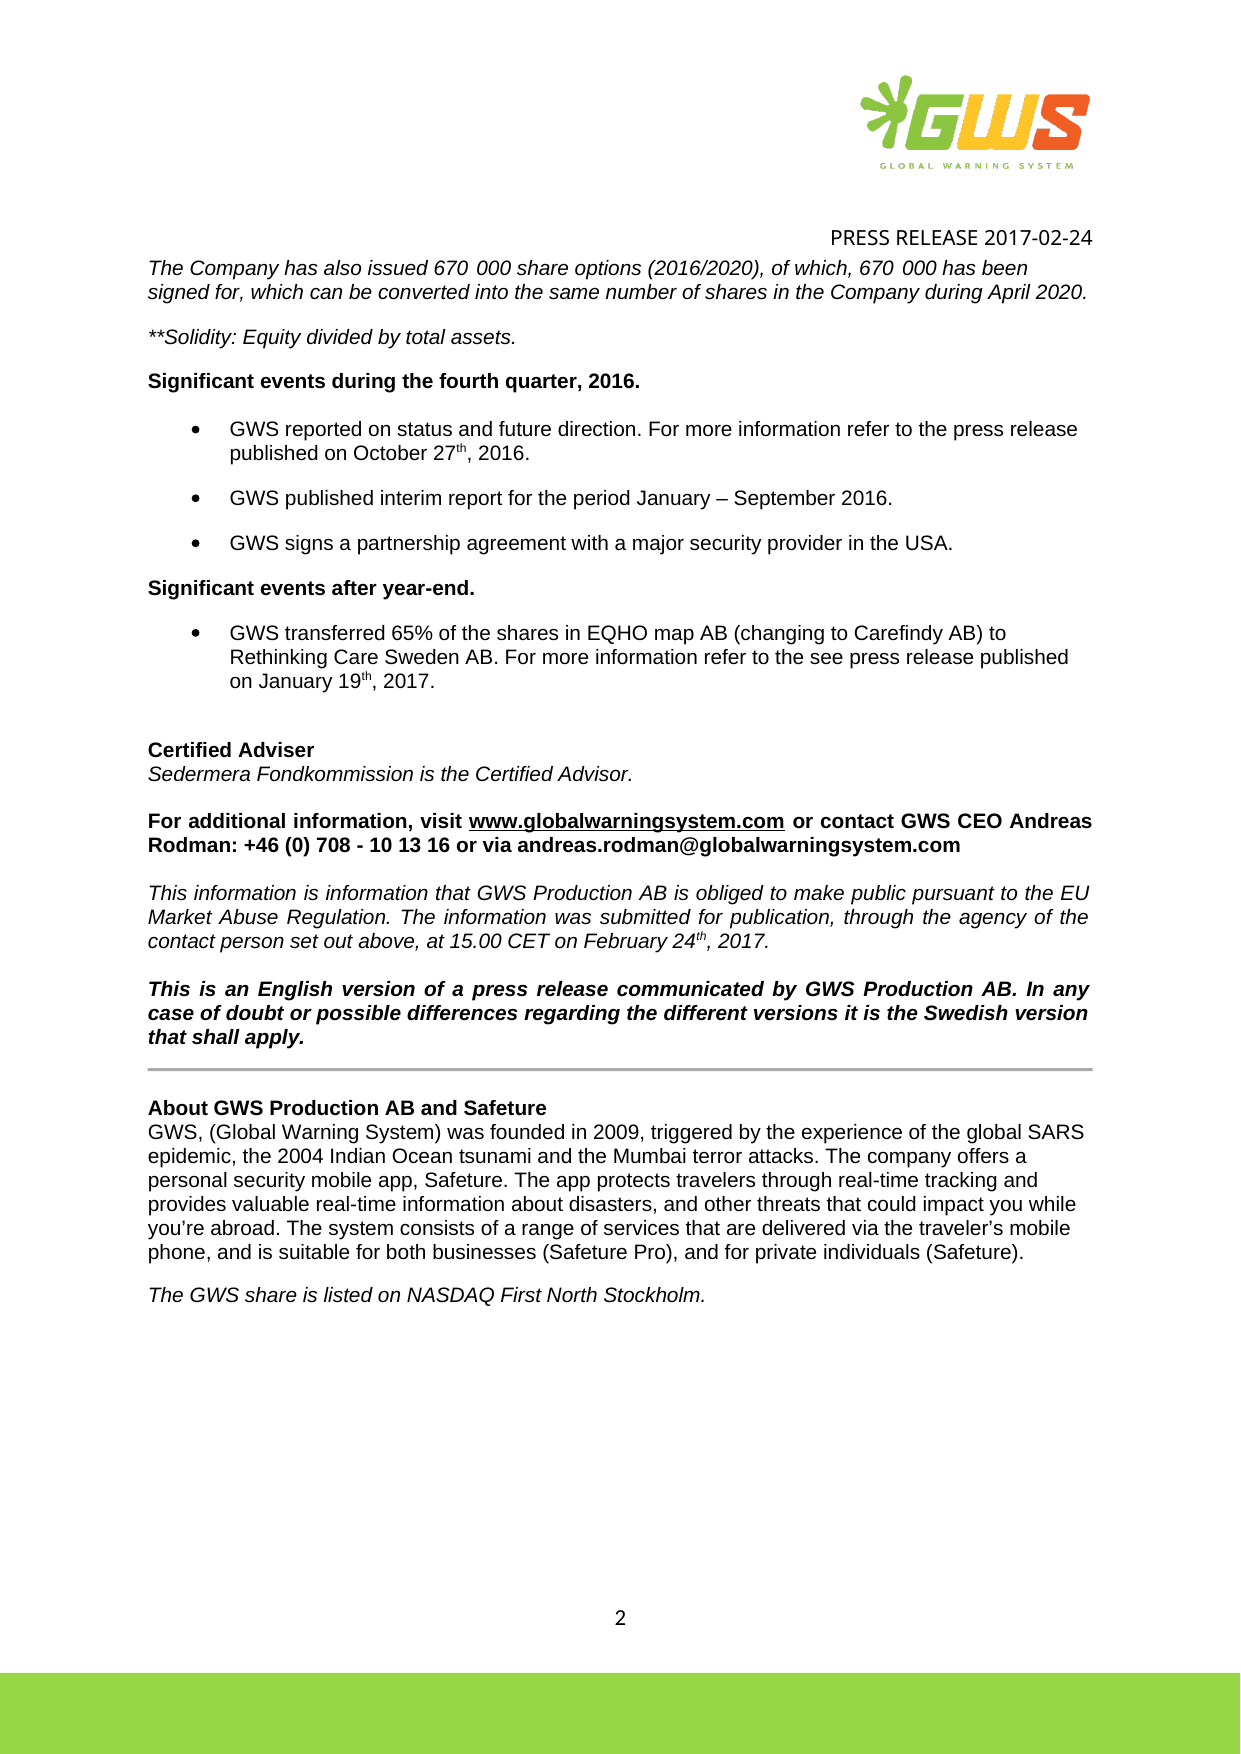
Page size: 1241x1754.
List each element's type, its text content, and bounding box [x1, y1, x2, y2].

text Sedermera Fondkommission is the Certified Advisor. [148, 761, 1093, 785]
text This information is information that GWS Production AB is obliged to make public pursuant to the EU Market Abuse Regulation. The information was submitted for publication, through the agency of the contact person set out above, at 15.00 CET on February 24th, 2017. [148, 881, 1093, 953]
list GWS signs a partnership agreement with a major security provider in the USA. [192, 531, 1093, 555]
text About GWS Production AB and Safeture [148, 1096, 1093, 1120]
text GWS, (Global Warning System) was founded in 2009, triggered by the experience of the global SARS epidemic, the 2004 Indian Ocean tsunami and the Mumbai terror attacks. The company offers a personal security mobile app, Safeture. The app protects travelers through real-time tracking and provides valuable real-time information about disasters, and other threats that could impact you while you’re abroad. The system consists of a range of services that are delivered via the traveler’s mobile phone, and is suitable for both businesses (Safeture Pro), and for private individuals (Safeture). [148, 1120, 1093, 1264]
text Significant events after year-end. [148, 576, 1093, 600]
text This is an English version of a press release communicated by GWS Production AB. In any case of doubt or possible differences regarding the different versions it is the Swedish version that shall apply. [148, 977, 1093, 1049]
list GWS transferred 65% of the shares in EQHO map AB (changing to Carefindy AB) to Rethinking Care Sweden AB. For more information refer to the see press release published on January 19th, 2017. [192, 621, 1093, 693]
picture [858, 74, 1092, 170]
text The Company has also issued 670 000 share options (2016/2020), of which, 670 000 has been signed for, which can be converted into the same number of shares in the Company during April 2020. [148, 256, 1093, 304]
list GWS published interim report for the period January – September 2016. [192, 486, 1093, 510]
text For additional information, visit www.globalwarningsystem.com or contact GWS CEO Andreas Rodman: +46 (0) 708 - 10 13 16 or via andreas.rodman@globalwarningsystem.com [148, 809, 1093, 857]
list GWS reported on status and future direction. For more information refer to the press release published on October 27th, 2016. [192, 417, 1093, 465]
text Certified Adviser [148, 737, 1093, 761]
text Significant events during the fourth quarter, 2016. [148, 369, 1093, 393]
text The GWS share is listed on NASDAQ First North Stockholm. [148, 1283, 1093, 1307]
text **Solidity: Equity divided by total assets. [148, 324, 1093, 348]
